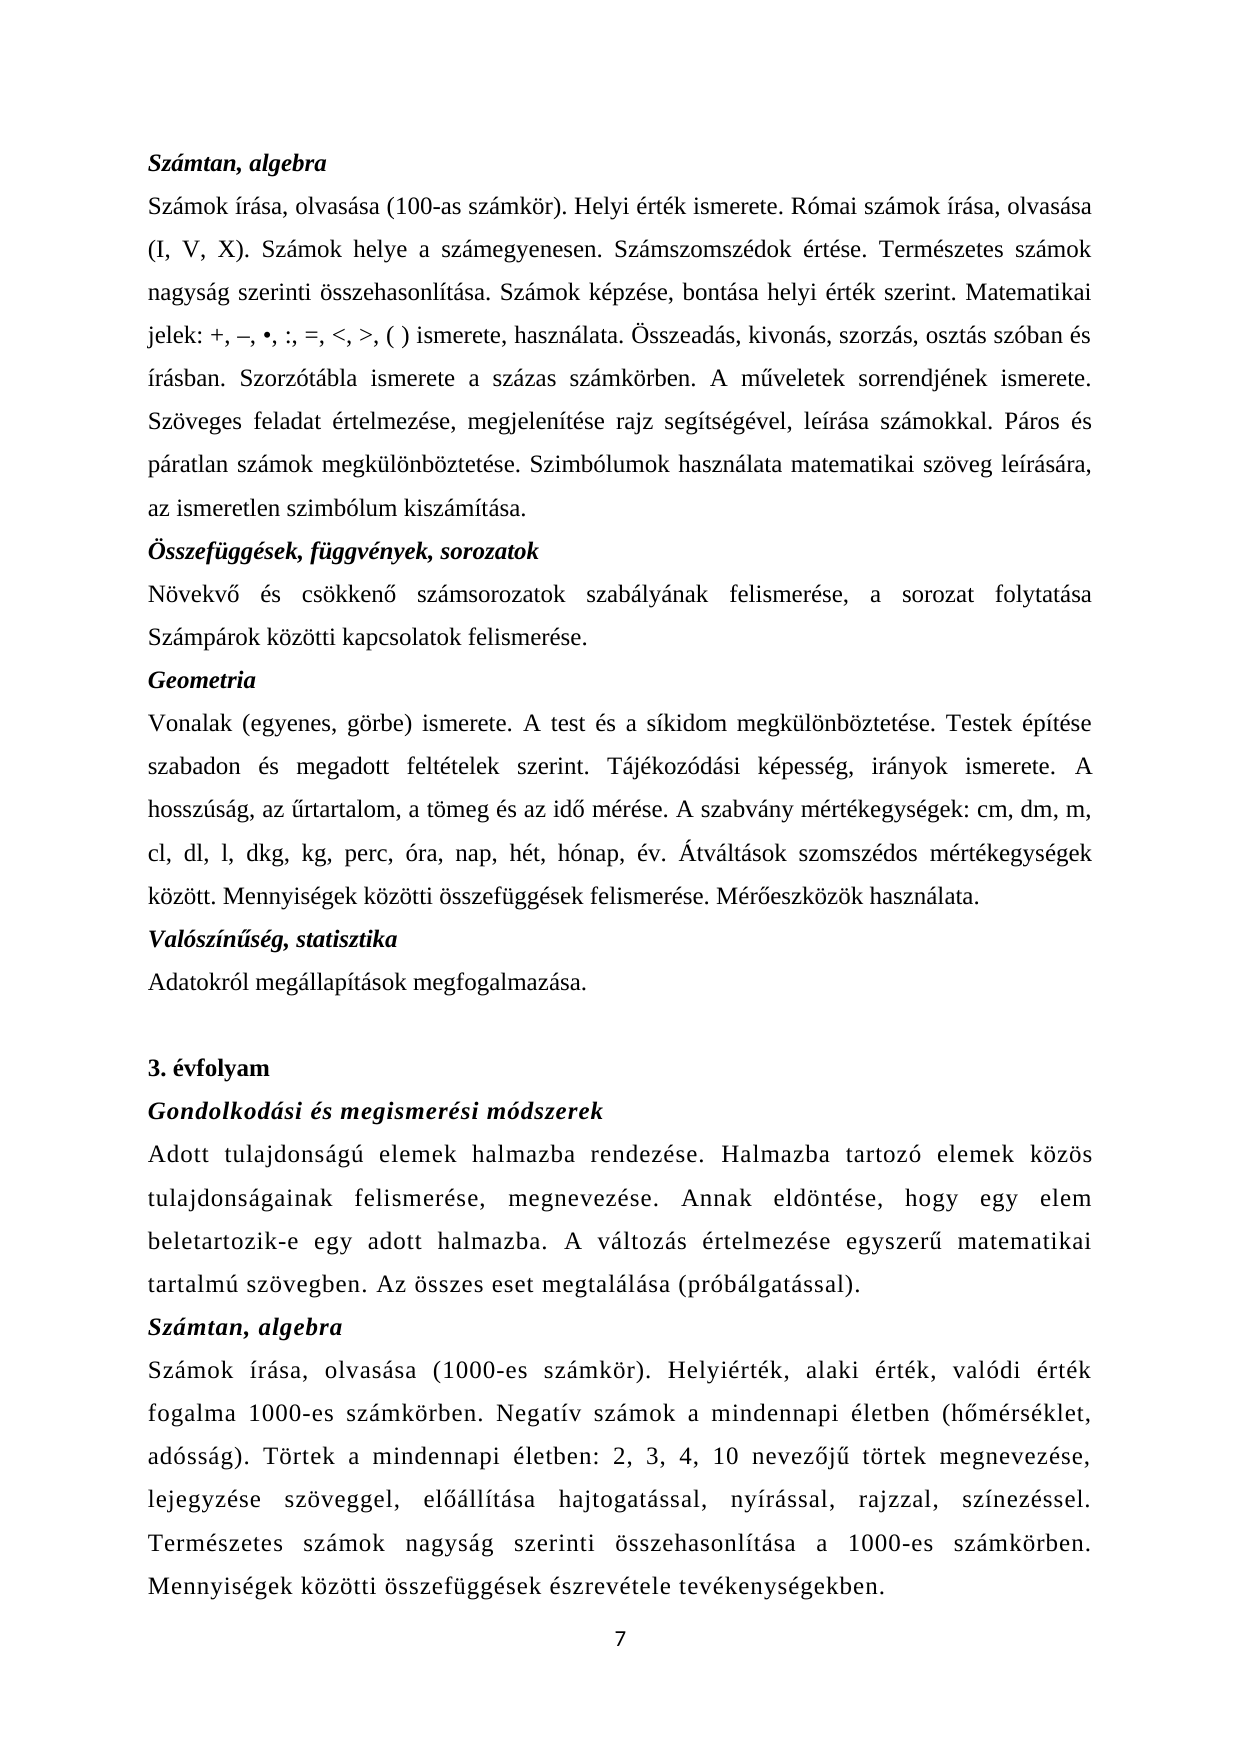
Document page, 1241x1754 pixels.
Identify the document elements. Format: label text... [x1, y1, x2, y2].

text Számok írása, olvasása (100-as számkör). Helyi érték ismerete. Római számok írása, olvasása (I, V, X). Számok helye a számegyenesen. Számszomszédok értése. Természetes számok nagyság szerinti összehasonlítása. Számok képzése, bontása helyi érték szerint. Matematikai jelek: +, –, •, :, =, <, >, ( ) ismerete, használata. Összeadás, kivonás, szorzás, osztás szóban és írásban. Szorzótábla ismerete a százas számkörben. A műveletek sorrendjének ismerete. Szöveges feladat értelmezése, megjelenítése rajz segítségével, leírása számokkal. Páros és páratlan számok megkülönböztetése. Szimbólumok használata matematikai szöveg leírására, az ismeretlen szimbólum kiszámítása. [148, 191, 1093, 521]
text Összefüggések, függvények, sorozatok [148, 536, 1093, 564]
text Adott tulajdonságú elemek halmazba rendezése. Halmazba tartozó elemek közös tulajdonságainak felismerése, megnevezése. Annak eldöntése, hogy egy elem beletartozik-e egy adott halmazba. A változás értelmezése egyszerű matematikai tartalmú szövegben. Az összes eset megtalálása (próbálgatással). [148, 1139, 1093, 1298]
text 3. évfolyam [148, 1053, 1093, 1082]
text Vonalak (egyenes, görbe) ismerete. A test és a síkidom megkülönböztetése. Testek építése szabadon és megadott feltételek szerint. Tájékozódási képesség, irányok ismerete. A hosszúság, az űrtartalom, a tömeg és az idő mérése. A szabvány mértékegységek: cm, dm, m, cl, dl, l, dkg, kg, perc, óra, nap, hét, hónap, év. Átváltások szomszédos mértékegységek között. Mennyiségek közötti összefüggések felismerése. Mérőeszközök használata. [148, 708, 1093, 909]
text Valószínűség, statisztika [148, 924, 1093, 953]
text Geometria [148, 665, 1093, 694]
text Számtan, algebra [148, 148, 1093, 176]
text Számtan, algebra [148, 1312, 1093, 1341]
text Növekvő és csökkenő számsorozatok szabályának felismerése, a sorozat folytatása Számpárok közötti kapcsolatok felismerése. [148, 579, 1093, 651]
text Gondolkodási és megismerési módszerek [148, 1096, 1093, 1125]
text Adatokról megállapítások megfogalmazása. [148, 967, 1093, 996]
text Számok írása, olvasása (1000-es számkör). Helyiérték, alaki érték, valódi érték fogalma 1000-es számkörben. Negatív számok a mindennapi életben (hőmérséklet, adósság). Törtek a mindennapi életben: 2, 3, 4, 10 nevezőjű törtek megnevezése, lejegyzése szöveggel, előállítása hajtogatással, nyírással, rajzzal, színezéssel. Természetes számok nagyság szerinti összehasonlítása a 1000-es számkörben. Mennyiségek közötti összefüggések észrevétele tevékenységekben. [148, 1355, 1093, 1599]
